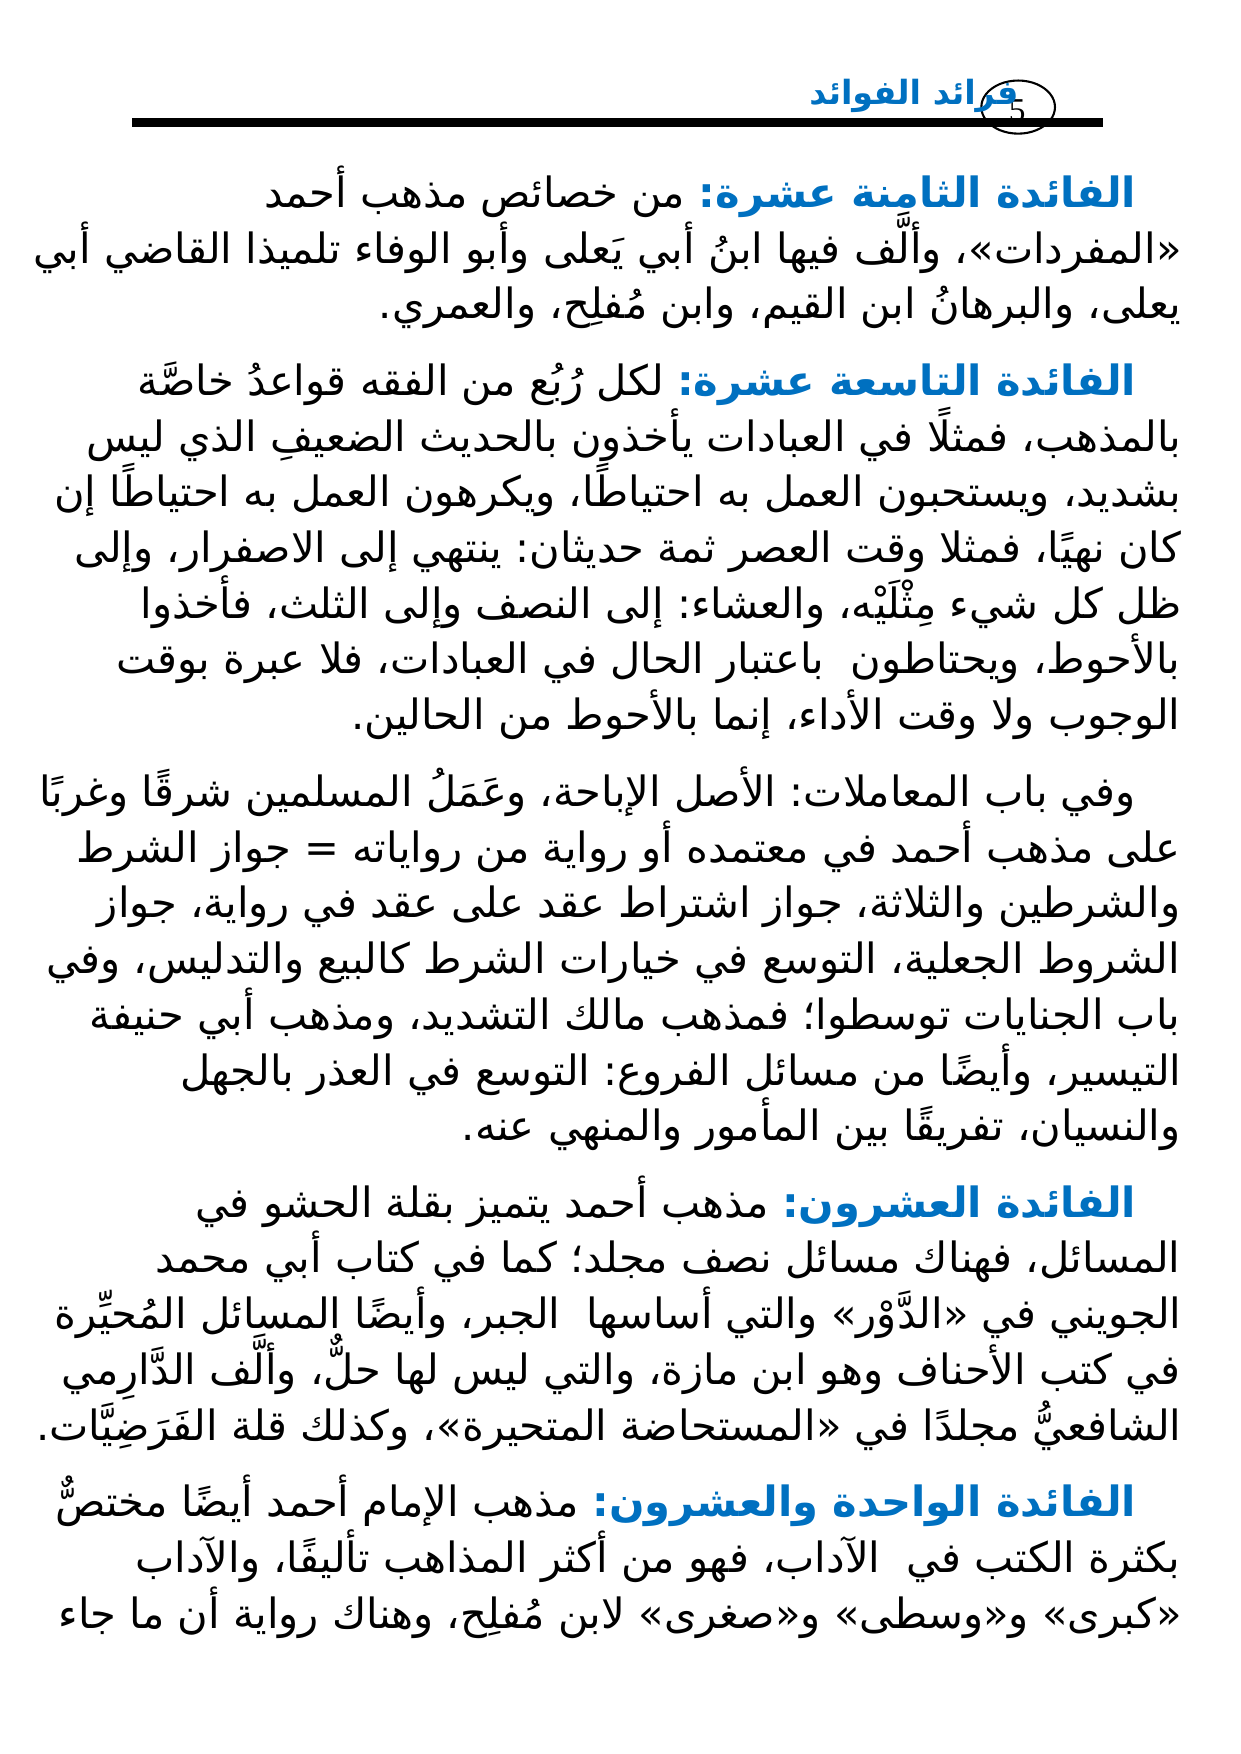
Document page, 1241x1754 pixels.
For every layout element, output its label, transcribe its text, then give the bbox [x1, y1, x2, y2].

text الفائدة الثامنة عشرة: من خصائص مذهب أحمد «المفردات»، وألَّف فيها ابنُ أبي يَعلى وأبو الوفاء تلميذا القاضي أبي يعلى، والبرهانُ ابن القيم، وابن مُفلِح، والعمري. [29, 169, 1181, 329]
text وفي باب المعاملات: الأصل الإباحة، وعَمَلُ المسلمين شرقًا وغربًا على مذهب أحمد في معتمده أو رواية من رواياته = جواز الشرط والشرطين والثلاثة، جواز اشتراط عقد على عقد في رواية، جواز الشروط الجعلية، التوسع في خيارات الشرط كالبيع والتدليس، وفي باب الجنايات توسطوا؛ فمذهب مالك التشديد، ومذهب أبي حنيفة التيسير، وأيضًا من مسائل الفروع: التوسع في العذر بالجهل والنسيان، تفريقًا بين المأمور والمنهي عنه. [29, 768, 1181, 1151]
text الفائدة التاسعة عشرة: لكل رُبُع من الفقه قواعدُ خاصَّة بالمذهب، فمثلًا في العبادات يأخذون بالحديث الضعيفِ الذي ليس بشديد، ويستحبون العمل به احتياطًا، ويكرهون العمل به احتياطًا إن كان نهيًا، فمثلا وقت العصر ثمة حديثان: ينتهي إلى الاصفرار، وإلى ظل كل شيء مِثْلَيْه، والعشاء: إلى النصف وإلى الثلث، فأخذوا بالأحوط، ويحتاطون باعتبار الحال في العبادات، فلا عبرة بوقت الوجوب ولا وقت الأداء، إنما بالأحوط من الحالين. [29, 357, 1181, 739]
text الفائدة العشرون: مذهب أحمد يتميز بقلة الحشو في المسائل، فهناك مسائل نصف مجلد؛ كما في كتاب أبي محمد الجويني في «الدَّوْر» والتي أساسها الجبر، وأيضًا المسائل المُحيِّرة في كتب الأحناف وهو ابن مازة، والتي ليس لها حلٌّ، وألَّف الدَّارِمي الشافعيُّ مجلدًا في «المستحاضة المتحيرة»، وكذلك قلة الفَرَضِيَّات. [29, 1178, 1181, 1450]
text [29, 1478, 1181, 1638]
